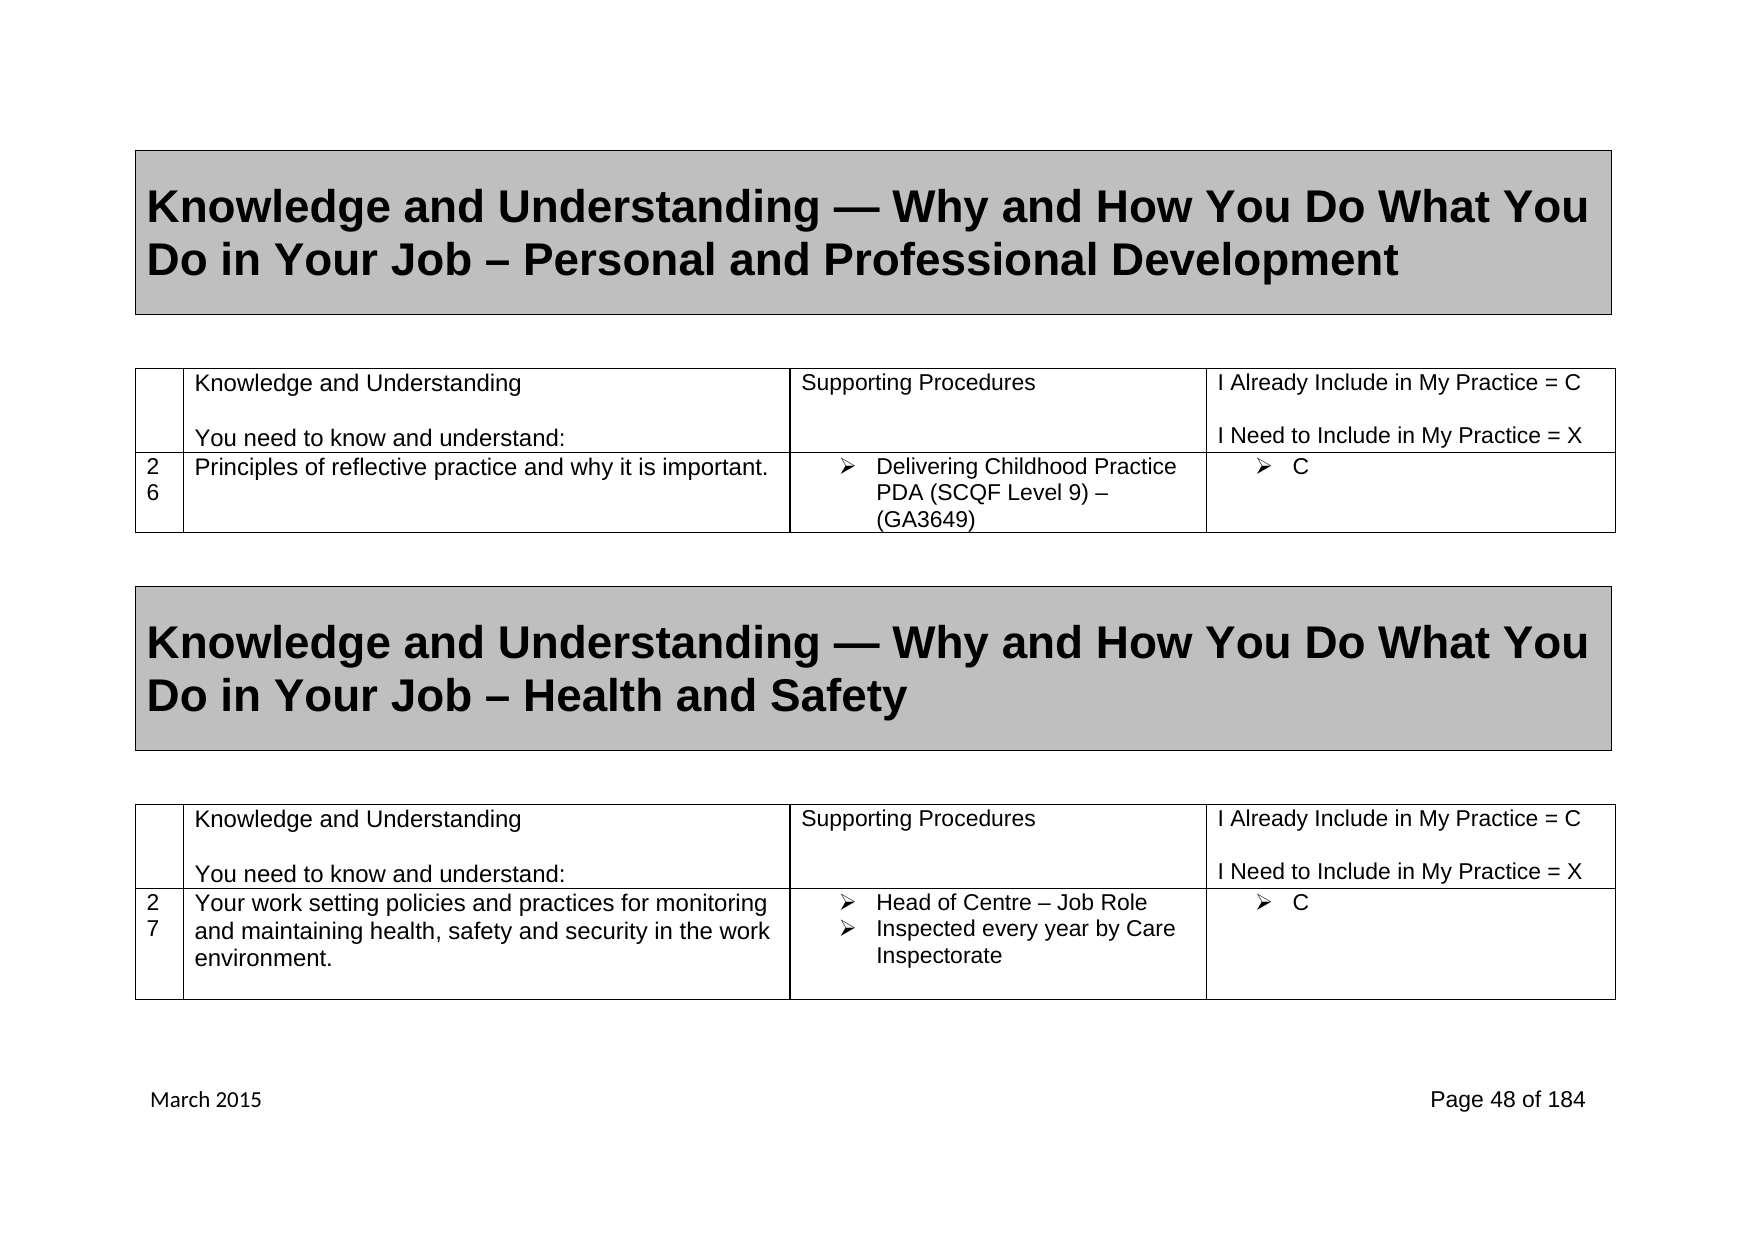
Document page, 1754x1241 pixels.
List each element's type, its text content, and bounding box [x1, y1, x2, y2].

table_header I Already Include in My Practice = C I Need to Include in My Practice = X [1207, 369, 1615, 452]
table_header [136, 805, 183, 888]
table_cell Head of Centre – Job Role Inspected every year by Care Inspectorate [791, 889, 1206, 999]
table_header Supporting Procedures [791, 369, 1206, 452]
table_cell 26 [136, 453, 183, 532]
table_cell 27 [136, 889, 183, 999]
table_header Supporting Procedures [791, 805, 1206, 888]
table_header Knowledge and Understanding You need to know and understand: [184, 369, 789, 452]
table_header I Already Include in My Practice = C I Need to Include in My Practice = X [1207, 805, 1615, 888]
table_header Knowledge and Understanding — Why and How You Do What You Do in Your Job – Health and Safety [136, 587, 1611, 750]
table_header Knowledge and Understanding — Why and How You Do What You Do in Your Job – Personal and Professional Development [136, 151, 1611, 314]
table_cell Principles of reflective practice and why it is important. [184, 453, 789, 532]
table_cell Delivering Childhood Practice PDA (SCQF Level 9) – (GA3649) [791, 453, 1206, 532]
table_cell C [1207, 453, 1615, 532]
table_cell C [1207, 889, 1615, 999]
table_header [136, 369, 183, 452]
table_cell Your work setting policies and practices for monitoring and maintaining health, safety and security in the work environment. [184, 889, 789, 999]
table_header Knowledge and Understanding You need to know and understand: [184, 805, 789, 888]
